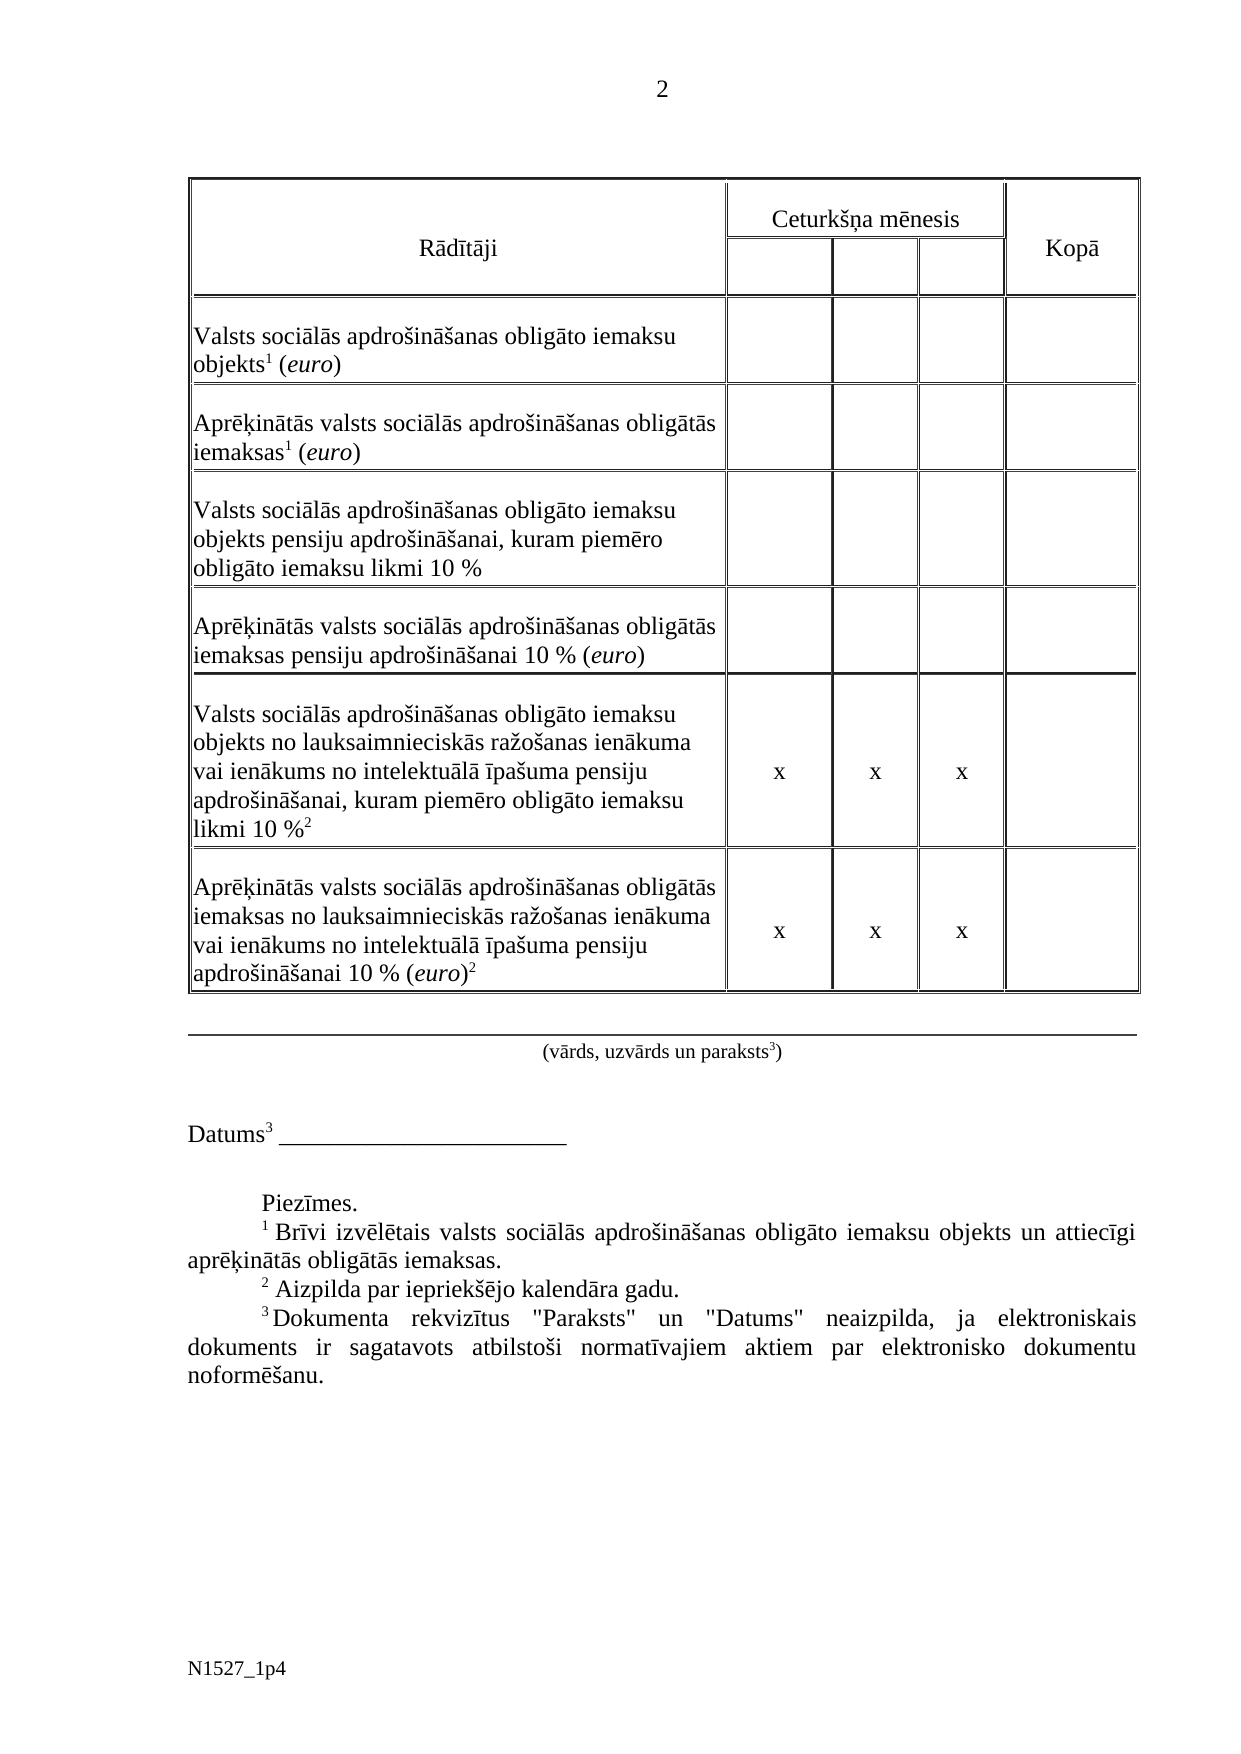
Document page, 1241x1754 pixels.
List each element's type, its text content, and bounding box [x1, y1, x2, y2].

table_cell [834, 588, 917, 672]
table_cell Valsts sociālās apdrošināšanas obligāto iemaksu objekts no lauksaimnieciskās ražošanas ienākuma vai ienākums no intelektuālā īpašuma pensiju apdrošināšanai, kuram piemēro obligāto iemaksu likmi 10 %2 [192, 672, 725, 846]
table_cell [834, 385, 917, 469]
table_header Ceturkšņa mēnesis [726, 179, 1005, 236]
table_cell x [920, 675, 1003, 846]
table_cell [920, 298, 1003, 381]
table_header Rādītāji [192, 180, 726, 294]
text 2 Aizpilda par iepriekšējo kalendāra gadu. [187, 1274, 1137, 1303]
table_cell [728, 385, 831, 469]
table_cell Valsts sociālās apdrošināšanas obligāto iemaksu objekts1 (euro) [192, 294, 725, 381]
table_cell [1005, 846, 1139, 990]
table_header Kopā [1005, 180, 1138, 294]
table_cell x [728, 675, 831, 846]
table_cell [728, 472, 831, 585]
text 3 Dokumenta rekvizītus "Paraksts" un "Datums" neaizpilda, ja elektroniskais dokuments ir sagatavots atbilstoši normatīvajiem aktiem par elektronisko dokumentu noformēšanu. [187, 1303, 1137, 1389]
table_cell [1007, 672, 1138, 846]
table_cell [1005, 585, 1139, 672]
table_cell [1007, 294, 1138, 381]
table_cell [920, 588, 1003, 672]
table_cell [920, 472, 1003, 585]
table_cell [834, 298, 917, 381]
text Datums3 _______________________ [187, 1120, 1137, 1147]
table_cell [728, 239, 831, 294]
table_cell Aprēķinātās valsts sociālās apdrošināšanas obligātās iemaksas pensiju apdrošināšanai 10 % (euro) [190, 585, 726, 672]
table_cell x [726, 849, 832, 990]
table_cell Aprēķinātās valsts sociālās apdrošināšanas obligātās iemaksas no lauksaimnieciskās ražošanas ienākuma vai ienākums no intelektuālā īpašuma pensiju apdrošināšanai 10 % (euro)2 [190, 846, 726, 990]
table_cell [1007, 381, 1138, 469]
table_cell [728, 588, 831, 672]
table_cell x [834, 675, 917, 846]
table_cell x [832, 849, 918, 990]
table_cell [920, 239, 1003, 294]
table_cell [834, 472, 917, 585]
table_header (vārds, uzvārds un paraksts3) [188, 1036, 1137, 1066]
table_cell Valsts sociālās apdrošināšanas obligāto iemaksu objekts pensiju apdrošināšanai, kuram piemēro obligāto iemaksu likmi 10 % [190, 469, 726, 585]
text Piezīmes. [187, 1188, 1137, 1217]
text 1 Brīvi izvēlētais valsts sociālās apdrošināšanas obligāto iemaksu objekts un attiecīgi aprēķinātās obligātās iemaksas. [187, 1217, 1137, 1274]
table_cell Aprēķinātās valsts sociālās apdrošināšanas obligātās iemaksas1 (euro) [192, 381, 725, 469]
table_cell [728, 298, 831, 381]
table_cell [920, 385, 1003, 469]
table_cell x [919, 846, 1005, 990]
table_cell [834, 239, 917, 294]
table_cell [1005, 469, 1139, 585]
